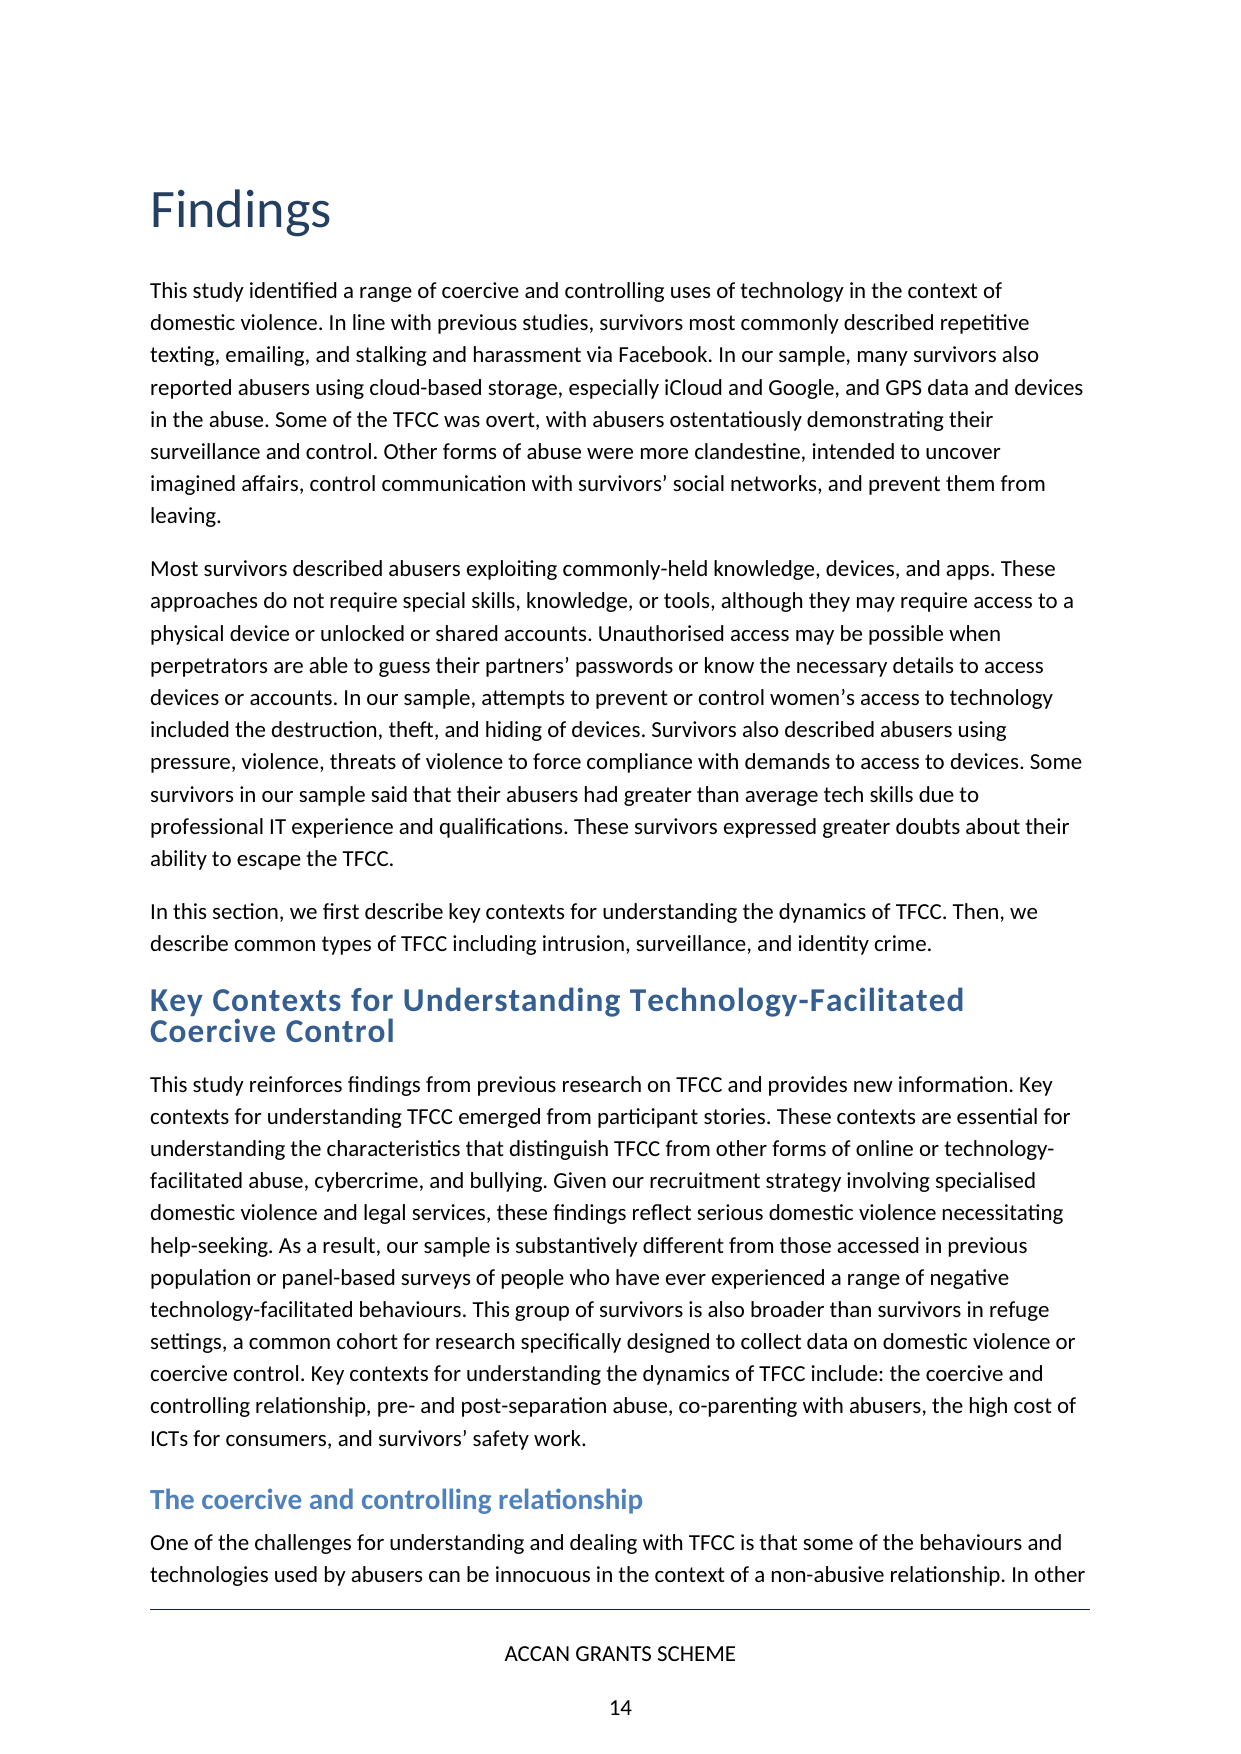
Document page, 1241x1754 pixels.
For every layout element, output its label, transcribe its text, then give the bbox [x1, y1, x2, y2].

text In this section, we first describe key contexts for understanding the dynamics of TFCC. Then, we describe common types of TFCC including intrusion, surveillance, and identity crime. [150, 897, 1090, 957]
text This study reinforces findings from previous research on TFCC and provides new information. Key contexts for understanding TFCC emerged from participant stories. These contexts are essential for understanding the characteristics that distinguish TFCC from other forms of online or technology-facilitated abuse, cybercrime, and bullying. Given our recruitment strategy involving specialised domestic violence and legal services, these findings reflect serious domestic violence necessitating help-seeking. As a result, our sample is substantively different from those accessed in previous population or panel-based surveys of people who have ever experienced a range of negative technology-facilitated behaviours. This group of survivors is also broader than survivors in refuge settings, a common cohort for research specifically designed to collect data on domestic violence or coercive control. Key contexts for understanding the dynamics of TFCC include: the coercive and controlling relationship, pre- and post-separation abuse, co-parenting with abusers, the high cost of ICTs for consumers, and survivors’ safety work. [150, 1070, 1090, 1452]
text This study identified a range of coercive and controlling uses of technology in the context of domestic violence. In line with previous studies, survivors most commonly described repetitive texting, emailing, and stalking and harassment via Facebook. In our sample, many survivors also reported abusers using cloud-based storage, especially iCloud and Google, and GPS data and devices in the abuse. Some of the TFCC was overt, with abusers ostentatiously demonstrating their surveillance and control. Other forms of abuse were more clandestine, intended to uncover imagined affairs, control communication with survivors’ social networks, and prevent them from leaving. [150, 276, 1090, 529]
text Most survivors described abusers exploiting commonly-held knowledge, devices, and apps. These approaches do not require special skills, knowledge, or tools, although they may require access to a physical device or unlocked or shared accounts. Unauthorised access may be possible when perpetrators are able to guess their partners’ passwords or know the necessary details to access devices or accounts. In our sample, attempts to prevent or control women’s access to technology included the destruction, theft, and hiding of devices. Survivors also described abusers using pressure, violence, threats of violence to force compliance with demands to access to devices. Some survivors in our sample said that their abusers had greater than average tech skills due to professional IT experience and qualifications. These survivors expressed greater doubts about their ability to escape the TFCC. [150, 554, 1090, 872]
subtitle Findings [150, 175, 1090, 241]
subtitle The coercive and controlling relationship [150, 1481, 1090, 1517]
subtitle Key Contexts for Understanding Technology-Facilitated Coercive Control [150, 986, 1090, 1049]
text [150, 1528, 1090, 1588]
